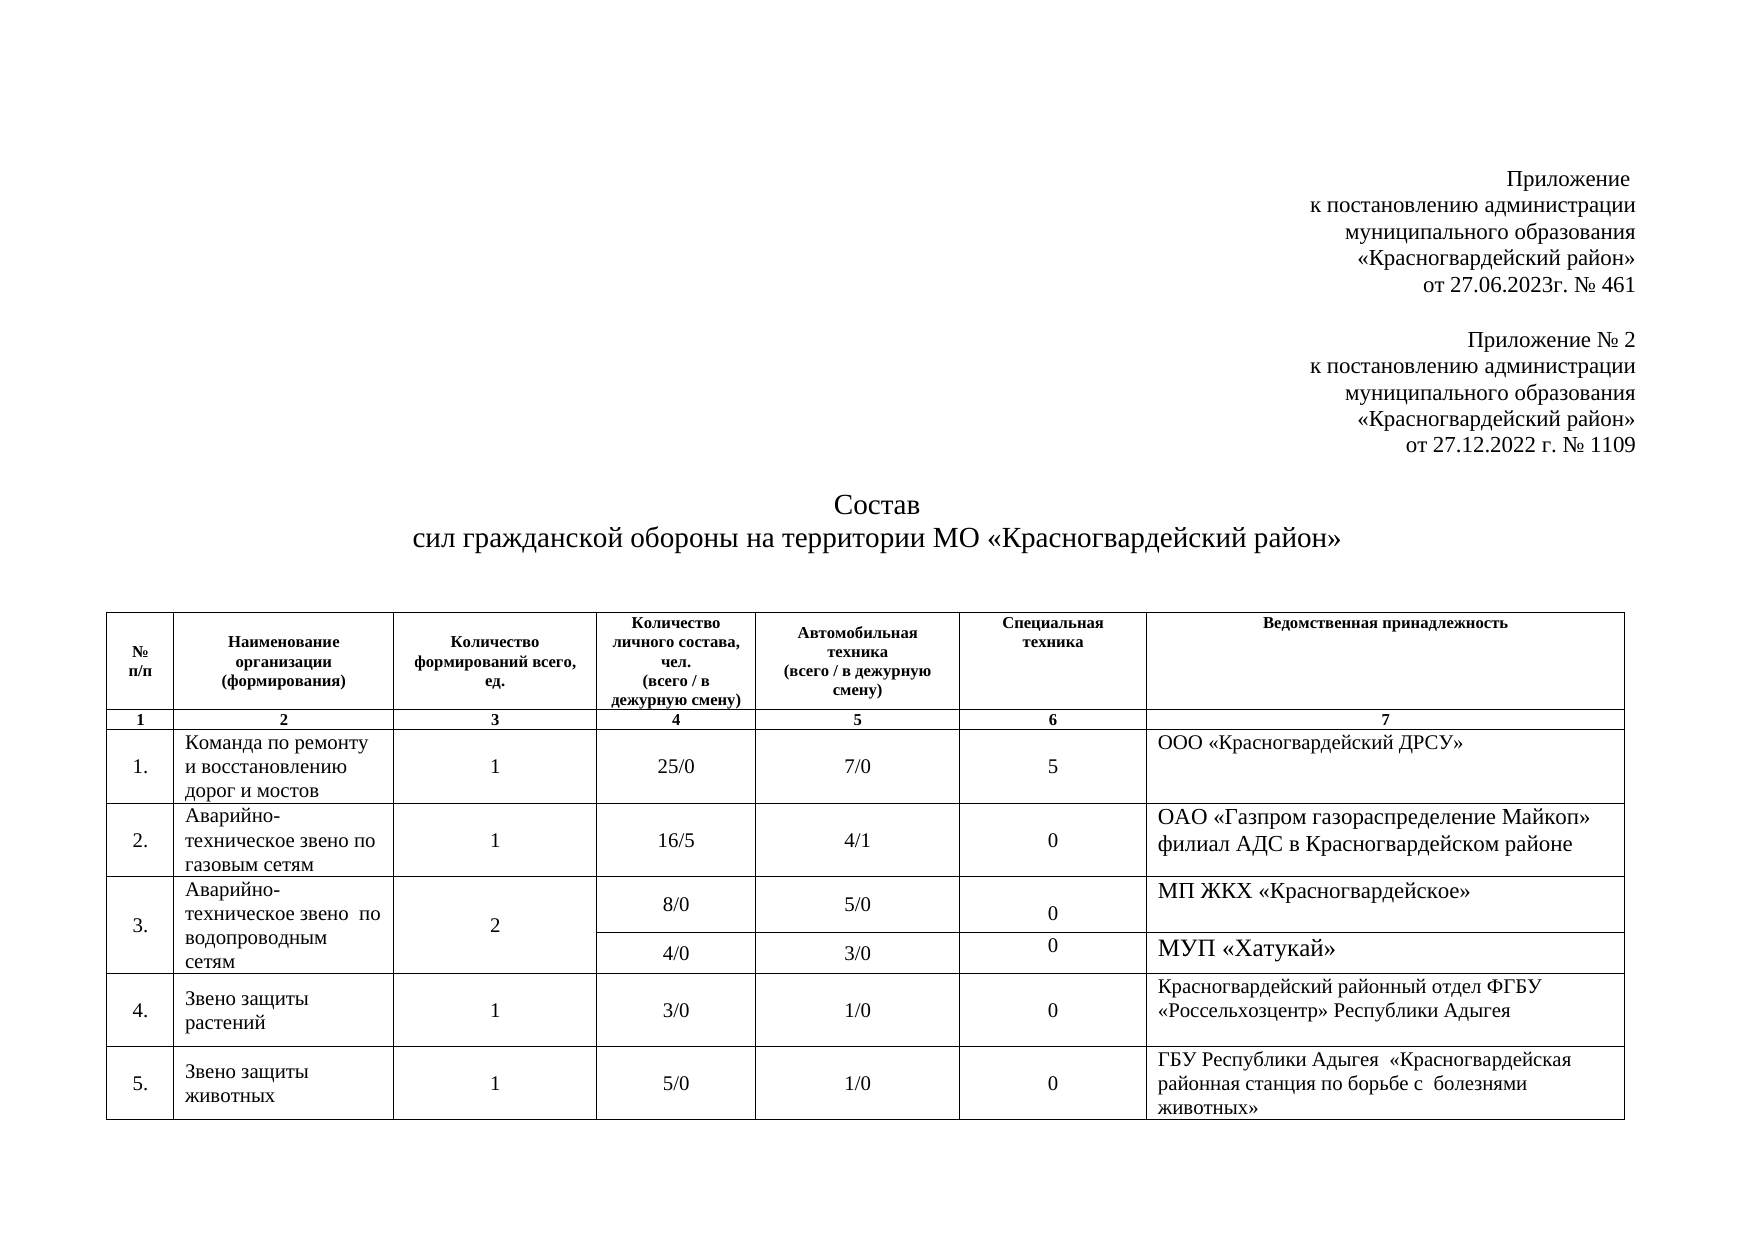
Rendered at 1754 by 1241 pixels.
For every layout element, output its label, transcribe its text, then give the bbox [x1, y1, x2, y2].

table_cell 1/0 [756, 974, 959, 1046]
table_cell 2 [394, 877, 596, 973]
table_cell 0 [960, 974, 1146, 1046]
table_cell 25/0 [597, 730, 755, 802]
table_cell 3/0 [597, 974, 755, 1046]
table_cell 1 [394, 1047, 596, 1119]
table_header Наименование организации (формирования) [174, 613, 393, 709]
table_cell ООО «Красногвардейский ДРСУ» [1147, 730, 1624, 802]
table_cell 3 [394, 710, 596, 729]
table_cell 3. [107, 877, 173, 973]
table_cell ГБУ Республики Адыгея «Красногвардейская районная станция по борьбе с болезнями животных» [1147, 1047, 1624, 1119]
table_cell 2. [107, 804, 173, 876]
table_cell 5 [756, 710, 959, 729]
table_cell 5/0 [597, 1047, 755, 1119]
table_cell 1. [107, 730, 173, 802]
table_cell 7 [1147, 710, 1624, 729]
table_cell Аварийно-техническое звено по водопроводным сетям [174, 877, 393, 973]
text Состав сил гражданской обороны на территории МО «Красногвардейский район» [118, 487, 1636, 554]
table_cell МУП «Хатукай» [1147, 933, 1624, 973]
text Приложение к постановлению администрации муниципального образования «Красногвардейский район» от 27.06.2023г. № 461 [118, 165, 1636, 297]
table_cell 1 [107, 710, 173, 729]
table_cell 3/0 [756, 933, 959, 973]
table_header Количество личного состава, чел. (всего / в дежурную смену) [597, 613, 755, 709]
table_cell 4. [107, 974, 173, 1046]
table_cell 1 [394, 730, 596, 802]
table_header Специальная техника [960, 613, 1146, 709]
table_cell 5 [960, 730, 1146, 802]
table_cell 5/0 [756, 877, 959, 932]
table_cell 1 [394, 804, 596, 876]
table_cell Аварийно-техническое звено по газовым сетям [174, 804, 393, 876]
table_cell 4/1 [756, 804, 959, 876]
table_cell 0 [960, 877, 1146, 932]
table_cell Звено защиты растений [174, 974, 393, 1046]
table_cell Красногвардейский районный отдел ФГБУ «Россельхозцентр» Республики Адыгея [1147, 974, 1624, 1046]
table_cell МП ЖКХ «Красногвардейское» [1147, 877, 1624, 932]
table_header Автомобильная техника (всего / в дежурную смену) [756, 613, 959, 709]
table_cell 0 [960, 804, 1146, 876]
table_cell 2 [174, 710, 393, 729]
table_cell Команда по ремонту и восстановлению дорог и мостов [174, 730, 393, 802]
table_cell 4 [597, 710, 755, 729]
table_cell 0 [960, 1047, 1146, 1119]
table_cell 1/0 [756, 1047, 959, 1119]
table_cell 5. [107, 1047, 173, 1119]
table_header Ведомственная принадлежность [1147, 613, 1624, 709]
table_cell 0 [960, 933, 1146, 973]
table_cell 8/0 [597, 877, 755, 932]
table_header Количество формирований всего, ед. [394, 613, 596, 709]
table_header № п/п [107, 613, 173, 709]
table_cell 7/0 [756, 730, 959, 802]
table_cell 16/5 [597, 804, 755, 876]
table_cell 4/0 [597, 933, 755, 973]
table_cell 6 [960, 710, 1146, 729]
table_cell 1 [394, 974, 596, 1046]
table_cell Звено защиты животных [174, 1047, 393, 1119]
text Приложение № 2 к постановлению администрации муниципального образования «Красногвардейский район» от 27.12.2022 г. № 1109 [118, 326, 1636, 458]
table_cell ОАО «Газпром газораспределение Майкоп» филиал АДС в Красногвардейском районе [1147, 804, 1624, 876]
